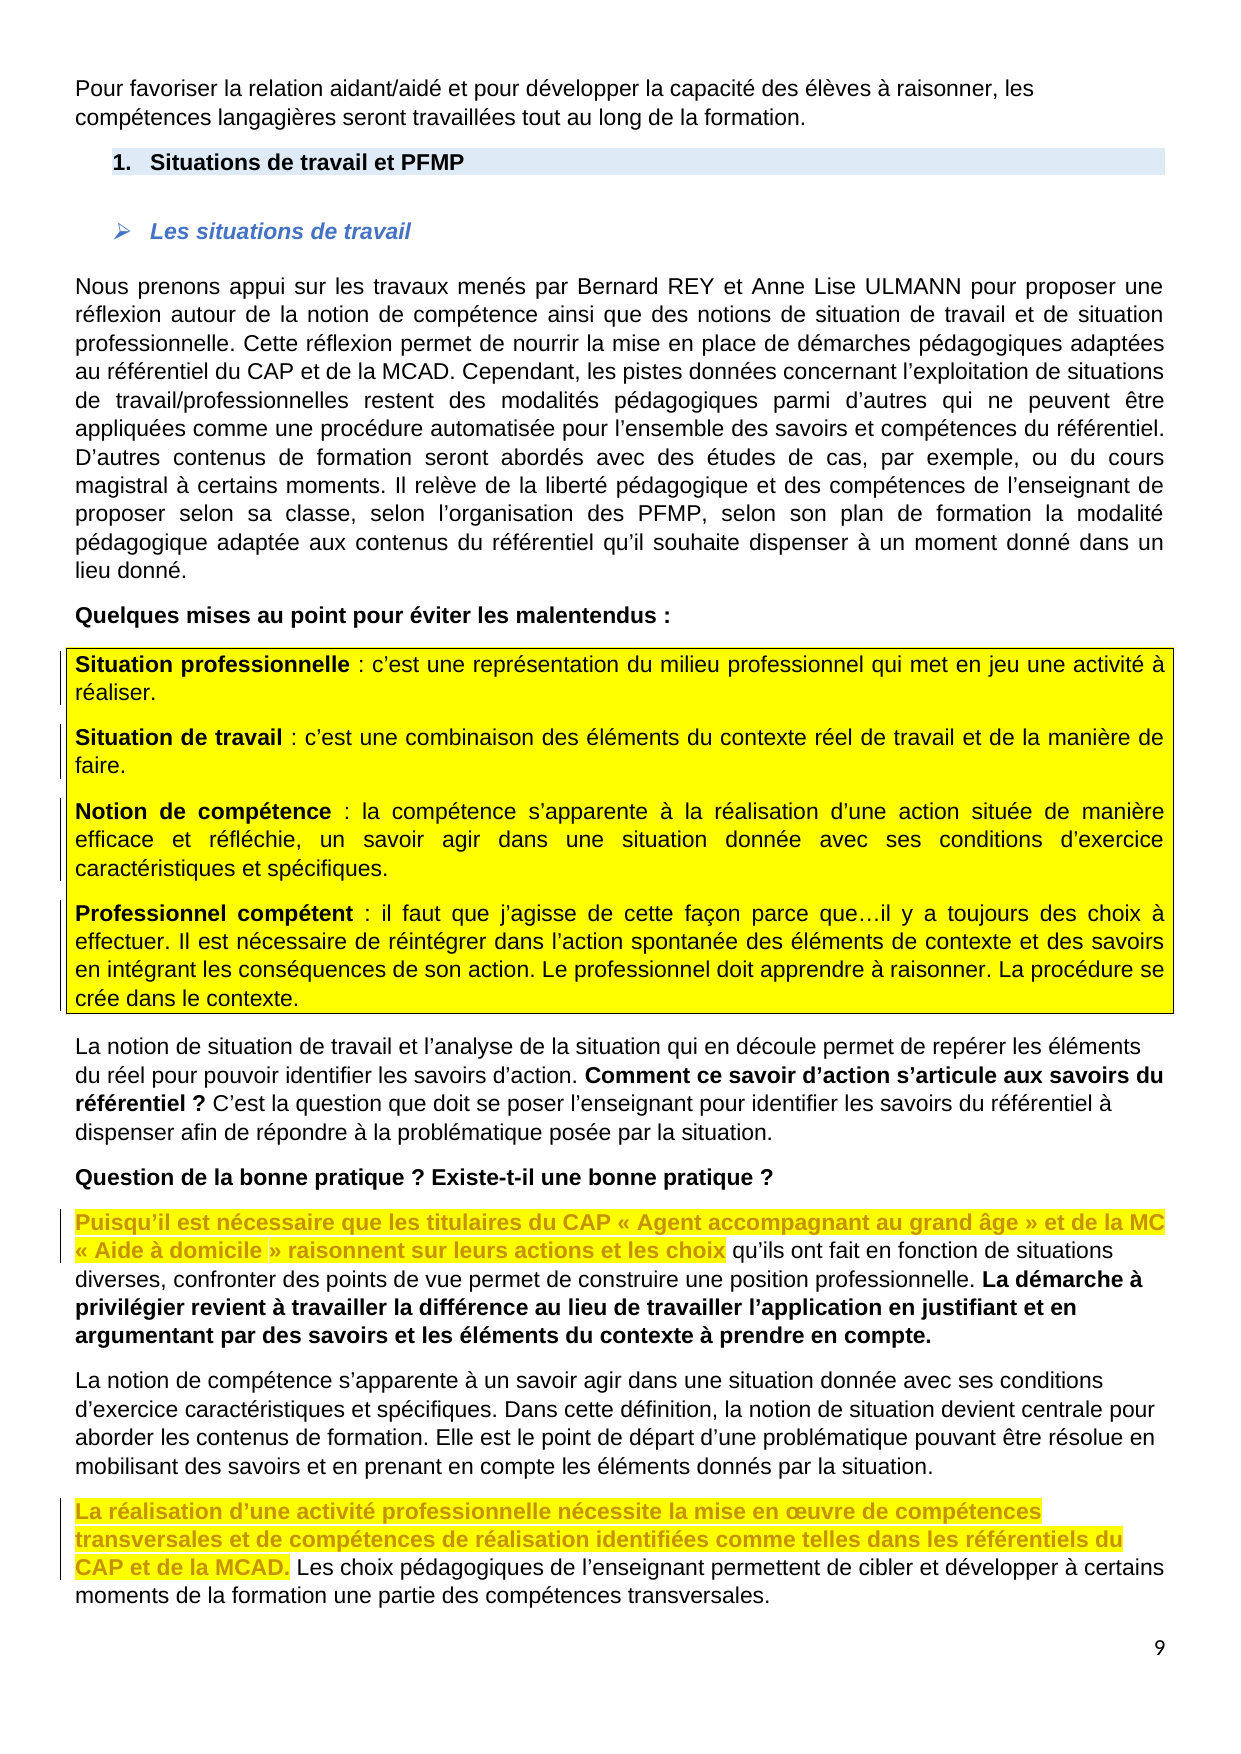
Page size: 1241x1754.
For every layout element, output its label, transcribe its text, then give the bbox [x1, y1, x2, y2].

text La réalisation d’une activité professionnelle nécessite la mise en œuvre de compétences transversales et de compétences de réalisation identifiées comme telles dans les référentiels du CAP et de la MCAD. Les choix pédagogiques de l’enseignant permettent de cibler et développer à certains moments de la formation une partie des compétences transversales. [75, 1498, 1165, 1608]
text Notion de compétence : la compétence s’apparente à la réalisation d’une action située de manière efficace et réfléchie, un savoir agir dans une situation donnée avec ses conditions d’exercice caractéristiques et spécifiques. [67, 794, 1173, 881]
list Situations de travail et PFMP [112, 148, 1165, 175]
text La notion de compétence s’apparente à un savoir agir dans une situation donnée avec ses conditions d’exercice caractéristiques et spécifiques. Dans cette définition, la notion de situation devient centrale pour aborder les contenus de formation. Elle est le point de départ d’une problématique pouvant être résolue en mobilisant des savoirs et en prenant en compte les éléments donnés par la situation. [75, 1367, 1165, 1479]
text La notion de situation de travail et l’analyse de la situation qui en découle permet de repérer les éléments du réel pour pouvoir identifier les savoirs d’action. Comment ce savoir d’action s’articule aux savoirs du référentiel ? C’est la question que doit se poser l’enseignant pour identifier les savoirs du référentiel à dispenser afin de répondre à la problématique posée par la situation. [75, 1033, 1165, 1145]
text Nous prenons appui sur les travaux menés par Bernard REY et Anne Lise ULMANN pour proposer une réflexion autour de la notion de compétence ainsi que des notions de situation de travail et de situation professionnelle. Cette réflexion permet de nourrir la mise en place de démarches pédagogiques adaptées au référentiel du CAP et de la MCAD. Cependant, les pistes données concernant l’exploitation de situations de travail/professionnelles restent des modalités pédagogiques parmi d’autres qui ne peuvent être appliquées comme une procédure automatisée pour l’ensemble des savoirs et compétences du référentiel. D’autres contenus de formation seront abordés avec des études de cas, par exemple, ou du cours magistral à certains moments. Il relève de la liberté pédagogique et des compétences de l’enseignant de proposer selon sa classe, selon l’organisation des PFMP, selon son plan de formation la modalité pédagogique adaptée aux contenus du référentiel qu’il souhaite dispenser à un moment donné dans un lieu donné. [75, 273, 1165, 583]
text Pour favoriser la relation aidant/aidé et pour développer la capacité des élèves à raisonner, les compétences langagières seront travaillées tout au long de la formation. [75, 75, 1165, 130]
text Situation professionnelle : c’est une représentation du milieu professionnel qui met en jeu une activité à réaliser. [67, 649, 1173, 705]
text Situation de travail : c’est une combinaison des éléments du contexte réel de travail et de la manière de faire. [67, 721, 1173, 779]
text Puisqu’il est nécessaire que les titulaires du CAP « Agent accompagnant au grand âge » et de la MC « Aide à domicile » raisonnent sur leurs actions et les choix qu’ils ont fait en fonction de situations diverses, confronter des points de vue permet de construire une position professionnelle. La démarche à privilégier revient à travailler la différence au lieu de travailler l’application en justifiant et en argumentant par des savoirs et les éléments du contexte à prendre en compte. [75, 1235, 1165, 1349]
text Professionnel compétent : il faut que j’agisse de cette façon parce que…il y a toujours des choix à effectuer. Il est nécessaire de réintégrer dans l’action spontanée des éléments de contexte et des savoirs en intégrant les conséquences de son action. Le professionnel doit apprendre à raisonner. La procédure se crée dans le contexte. [67, 896, 1173, 1013]
list Les situations de travail [112, 205, 1165, 252]
text Question de la bonne pratique ? Existe-t-il une bonne pratique ? [75, 1163, 1165, 1190]
text Quelques mises au point pour éviter les malentendus : [75, 602, 1165, 629]
